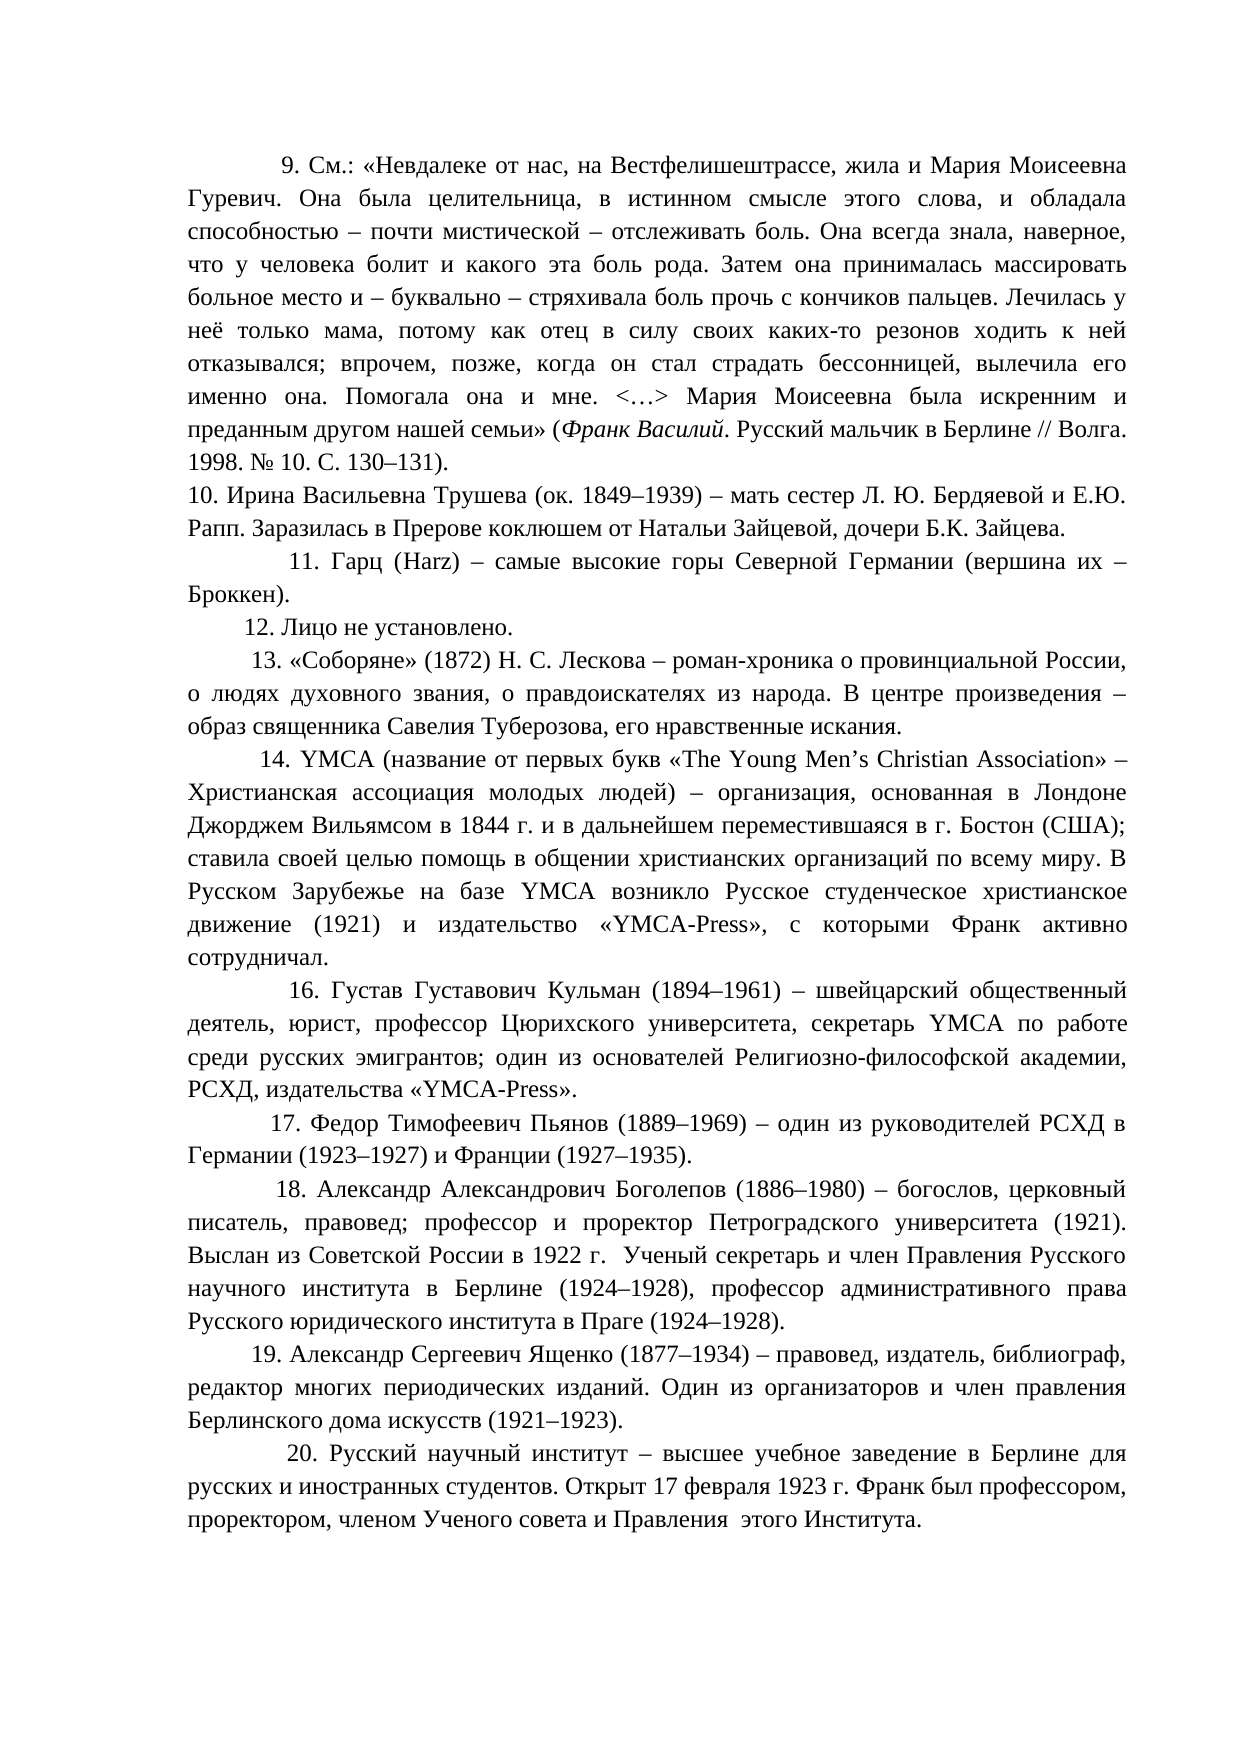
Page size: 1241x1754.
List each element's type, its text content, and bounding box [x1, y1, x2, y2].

list 19. Александр Сергеевич Ященко (1877–1934) – правовед, издатель, библиограф, редактор многих периодических изданий. Один из организаторов и член правления Берлинского дома искусств (1921–1923). [187, 1339, 1128, 1433]
list 10. Ирина Васильевна Трушева (ок. 1849–1939) – мать сестер Л. Ю. Бердяевой и Е.Ю. Рапп. Заразилась в Прерове коклюшем от Натальи Зайцевой, дочери Б.К. Зайцева. [187, 480, 1128, 542]
list 13. «Соборяне» (1872) Н. С. Лескова – роман-хроника о провинциальной России, о людях духовного звания, о правдоискателях из народа. В центре произведения – образ священника Савелия Туберозова, его нравственные искания. [187, 645, 1128, 740]
list 9. См.: «Невдалеке от нас, на Вестфелишештрассе, жила и Мария Моисеевна Гуревич. Она была целительница, в истинном смысле этого слова, и обладала способностью – почти мистической – отслеживать боль. Она всегда знала, наверное, что у человека болит и какого эта боль рода. Затем она принималась массировать больное место и – буквально – стряхивала боль прочь с кончиков пальцев. Лечилась у неё только мама, потому как отец в силу своих каких-то резонов ходить к ней отказывался; впрочем, позже, когда он стал страдать бессонницей, вылечила его именно она. Помогала она и мне. <…> Мария Моисеевна была искренним и преданным другом нашей семьи» (Франк Василий. Русский мальчик в Берлине // Волга. 1998. № 10. С. 130–131). [187, 150, 1128, 476]
list 11. Гарц (Harz) – самые высокие горы Северной Германии (вершина их – Броккен). [187, 546, 1128, 608]
list 18. Александр Александрович Боголепов (1886–1980) – богослов, церковный писатель, правовед; профессор и проректор Петроградского университета (1921). Выслан из Советской России в 1922 г. Ученый секретарь и член Правления Русского научного института в Берлине (1924–1928), профессор административного права Русского юридического института в Праге (1924–1928). [187, 1174, 1128, 1334]
list 17. Федор Тимофеевич Пьянов (1889–1969) – один из руководителей РСХД в Германии (1923–1927) и Франции (1927–1935). [187, 1108, 1128, 1169]
list 12. Лицо не установлено. [187, 612, 1128, 641]
list 16. Густав Густавович Кульман (1894–1961) – швейцарский общественный деятель, юрист, профессор Цюрихского университета, секретарь YMCA по работе среди русских эмигрантов; один из основателей Религиозно-философской академии, РСХД, издательства «YMCA-Press». [187, 976, 1128, 1103]
list 20. Русский научный институт – высшее учебное заведение в Берлине для русских и иностранных студентов. Открыт 17 февраля 1923 г. Франк был профессором, проректором, членом Ученого совета и Правления этого Института. [187, 1438, 1128, 1533]
list 14. YMCA (название от первых букв «The Young Men’s Christian Association» – Христианская ассоциация молодых людей) – организация, основанная в Лондоне Джорджем Вильямсом в 1844 г. и в дальнейшем переместившаяся в г. Бостон (США); ставила своей целью помощь в общении христианских организаций по всему миру. В Русском Зарубежье на базе YMCA возникло Русское студенческое христианское движение (1921) и издательство «YMCA-Press», c которыми Франк активно сотрудничал. [187, 744, 1128, 971]
